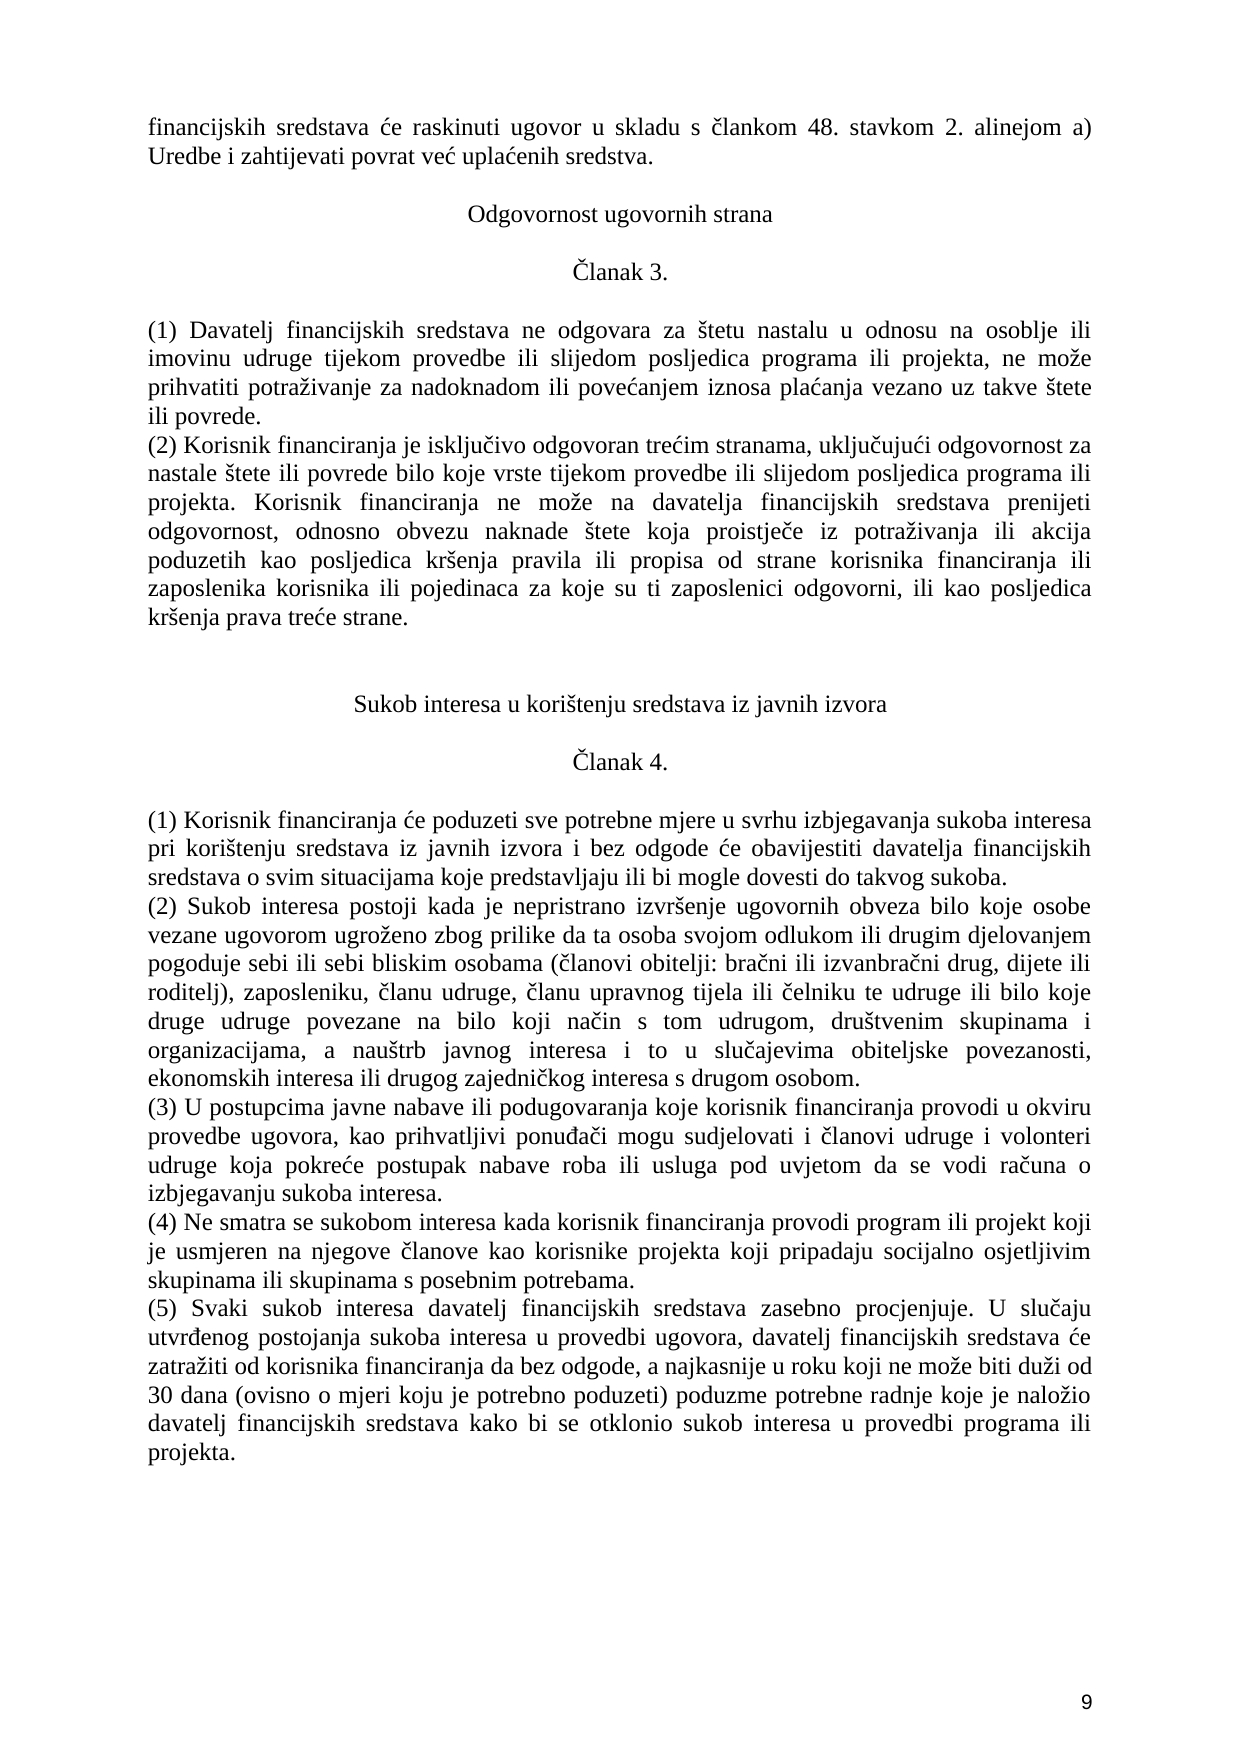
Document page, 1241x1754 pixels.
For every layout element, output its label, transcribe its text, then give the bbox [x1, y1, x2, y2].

text (1) Korisnik financiranja će poduzeti sve potrebne mjere u svrhu izbjegavanja sukoba interesa pri korištenju sredstava iz javnih izvora i bez odgode će obavijestiti davatelja financijskih sredstava o svim situacijama koje predstavljaju ili bi mogle dovesti do takvog sukoba. [148, 805, 1092, 891]
text (3) U postupcima javne nabave ili podugovaranja koje korisnik financiranja provodi u okviru provedbe ugovora, kao prihvatljivi ponuđači mogu sudjelovati i članovi udruge i volonteri udruge koja pokreće postupak nabave roba ili usluga pod uvjetom da se vodi računa o izbjegavanju sukoba interesa. [148, 1092, 1092, 1207]
text Sukob interesa u korištenju sredstava iz javnih izvora [148, 689, 1092, 718]
text (2) Sukob interesa postoji kada je nepristrano izvršenje ugovornih obveza bilo koje osobe vezane ugovorom ugroženo zbog prilike da ta osoba svojom odlukom ili drugim djelovanjem pogoduje sebi ili sebi bliskim osobama (članovi obitelji: bračni ili izvanbračni drug, dijete ili roditelj), zaposleniku, članu udruge, članu upravnog tijela ili čelniku te udruge ili bilo koje druge udruge povezane na bilo koji način s tom udrugom, društvenim skupinama i organizacijama, a nauštrb javnog interesa i to u slučajevima obiteljske povezanosti, ekonomskih interesa ili drugog zajedničkog interesa s drugom osobom. [148, 891, 1092, 1092]
text (4) Ne smatra se sukobom interesa kada korisnik financiranja provodi program ili projekt koji je usmjeren na njegove članove kao korisnike projekta koji pripadaju socijalno osjetljivim skupinama ili skupinama s posebnim potrebama. [148, 1207, 1092, 1293]
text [148, 112, 1092, 170]
text (5) Svaki sukob interesa davatelj financijskih sredstava zasebno procjenjuje. U slučaju utvrđenog postojanja sukoba interesa u provedbi ugovora, davatelj financijskih sredstava će zatražiti od korisnika financiranja da bez odgode, a najkasnije u roku koji ne može biti duži od 30 dana (ovisno o mjeri koju je potrebno poduzeti) poduzme potrebne radnje koje je naložio davatelj financijskih sredstava kako bi se otklonio sukob interesa u provedbi programa ili projekta. [148, 1293, 1092, 1466]
text Članak 4. [148, 747, 1092, 776]
text Članak 3. [148, 257, 1092, 286]
text (1) Davatelj financijskih sredstava ne odgovara za štetu nastalu u odnosu na osoblje ili imovinu udruge tijekom provedbe ili slijedom posljedica programa ili projekta, ne može prihvatiti potraživanje za nadoknadom ili povećanjem iznosa plaćanja vezano uz takve štete ili povrede. [148, 315, 1092, 430]
text Odgovornost ugovornih strana [148, 199, 1092, 228]
text (2) Korisnik financiranja je isključivo odgovoran trećim stranama, uključujući odgovornost za nastale štete ili povrede bilo koje vrste tijekom provedbe ili slijedom posljedica programa ili projekta. Korisnik financiranja ne može na davatelja financijskih sredstava prenijeti odgovornost, odnosno obvezu naknade štete koja proistječe iz potraživanja ili akcija poduzetih kao posljedica kršenja pravila ili propisa od strane korisnika financiranja ili zaposlenika korisnika ili pojedinaca za koje su ti zaposlenici odgovorni, ili kao posljedica kršenja prava treće strane. [148, 430, 1092, 631]
